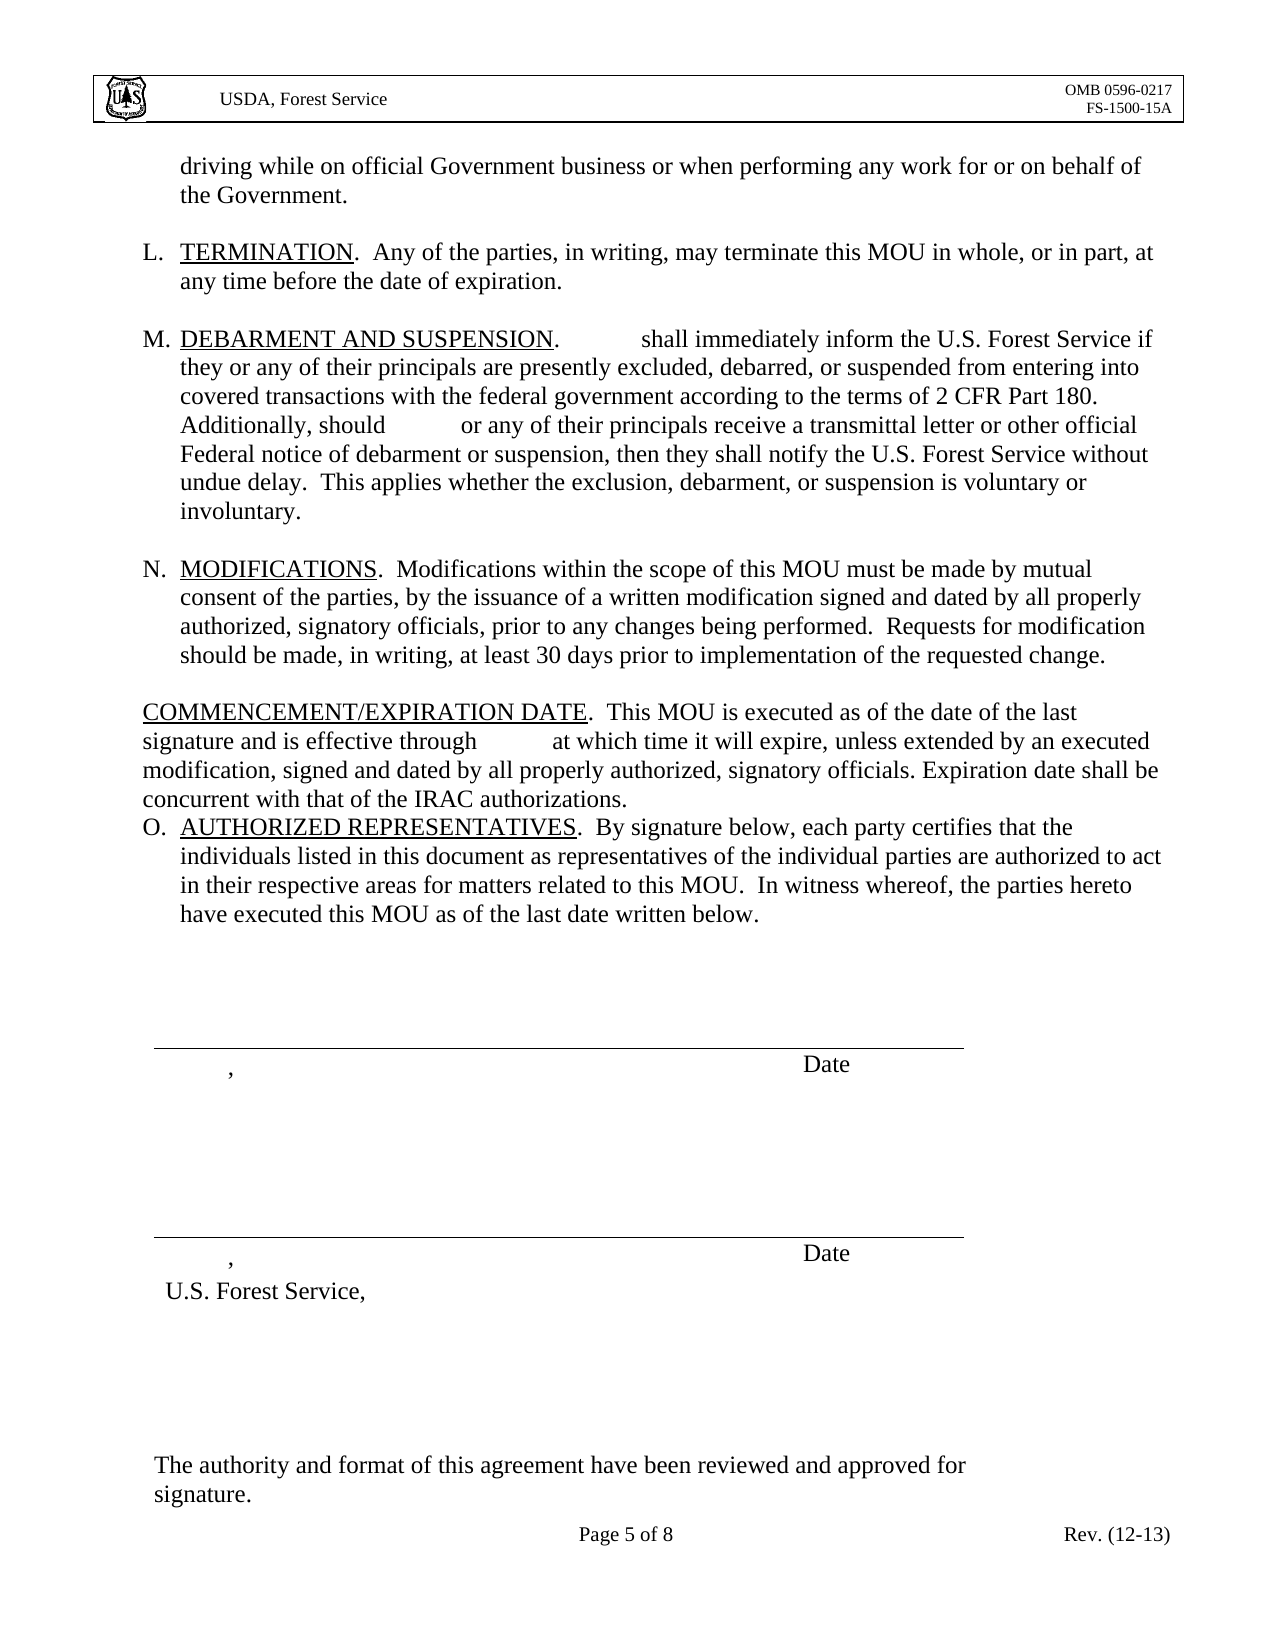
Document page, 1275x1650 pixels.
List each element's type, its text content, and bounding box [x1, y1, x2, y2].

list AUTHORIZED REPRESENTATIVES. By signature below, each party certifies that the individuals listed in this document as representatives of the individual parties are authorized to act in their respective areas for matters related to this MOU. In witness whereof, the parties hereto have executed this MOU as of the last date written below. [142, 812, 1170, 927]
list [142, 151, 1170, 209]
table_header The authority and format of this agreement have been reviewed and approved for signature. [143, 1014, 1024, 1508]
list MODIFICATIONS. Modifications within the scope of this MOU must be made by mutual consent of the parties, by the issuance of a written modification signed and dated by all properly authorized, signatory officials, prior to any changes being performed. Requests for modification should be made, in writing, at least 30 days prior to implementation of the requested change. [142, 554, 1170, 669]
picture [105, 76, 147, 122]
list TERMINATION. Any of the parties, in writing, may terminate this MOU in whole, or in part, at any time before the date of expiration. [142, 237, 1170, 295]
list DEBARMENT AND SUSPENSION. shall immediately inform the U.S. Forest Service if they or any of their principals are presently excluded, debarred, or suspended from entering into covered transactions with the federal government according to the terms of 2 CFR Part 180. Additionally, should or any of their principals receive a transmittal letter or other official Federal notice of debarment or suspension, then they shall notify the U.S. Forest Service without undue delay. This applies whether the exclusion, debarment, or suspension is voluntary or involuntary. [142, 324, 1170, 525]
